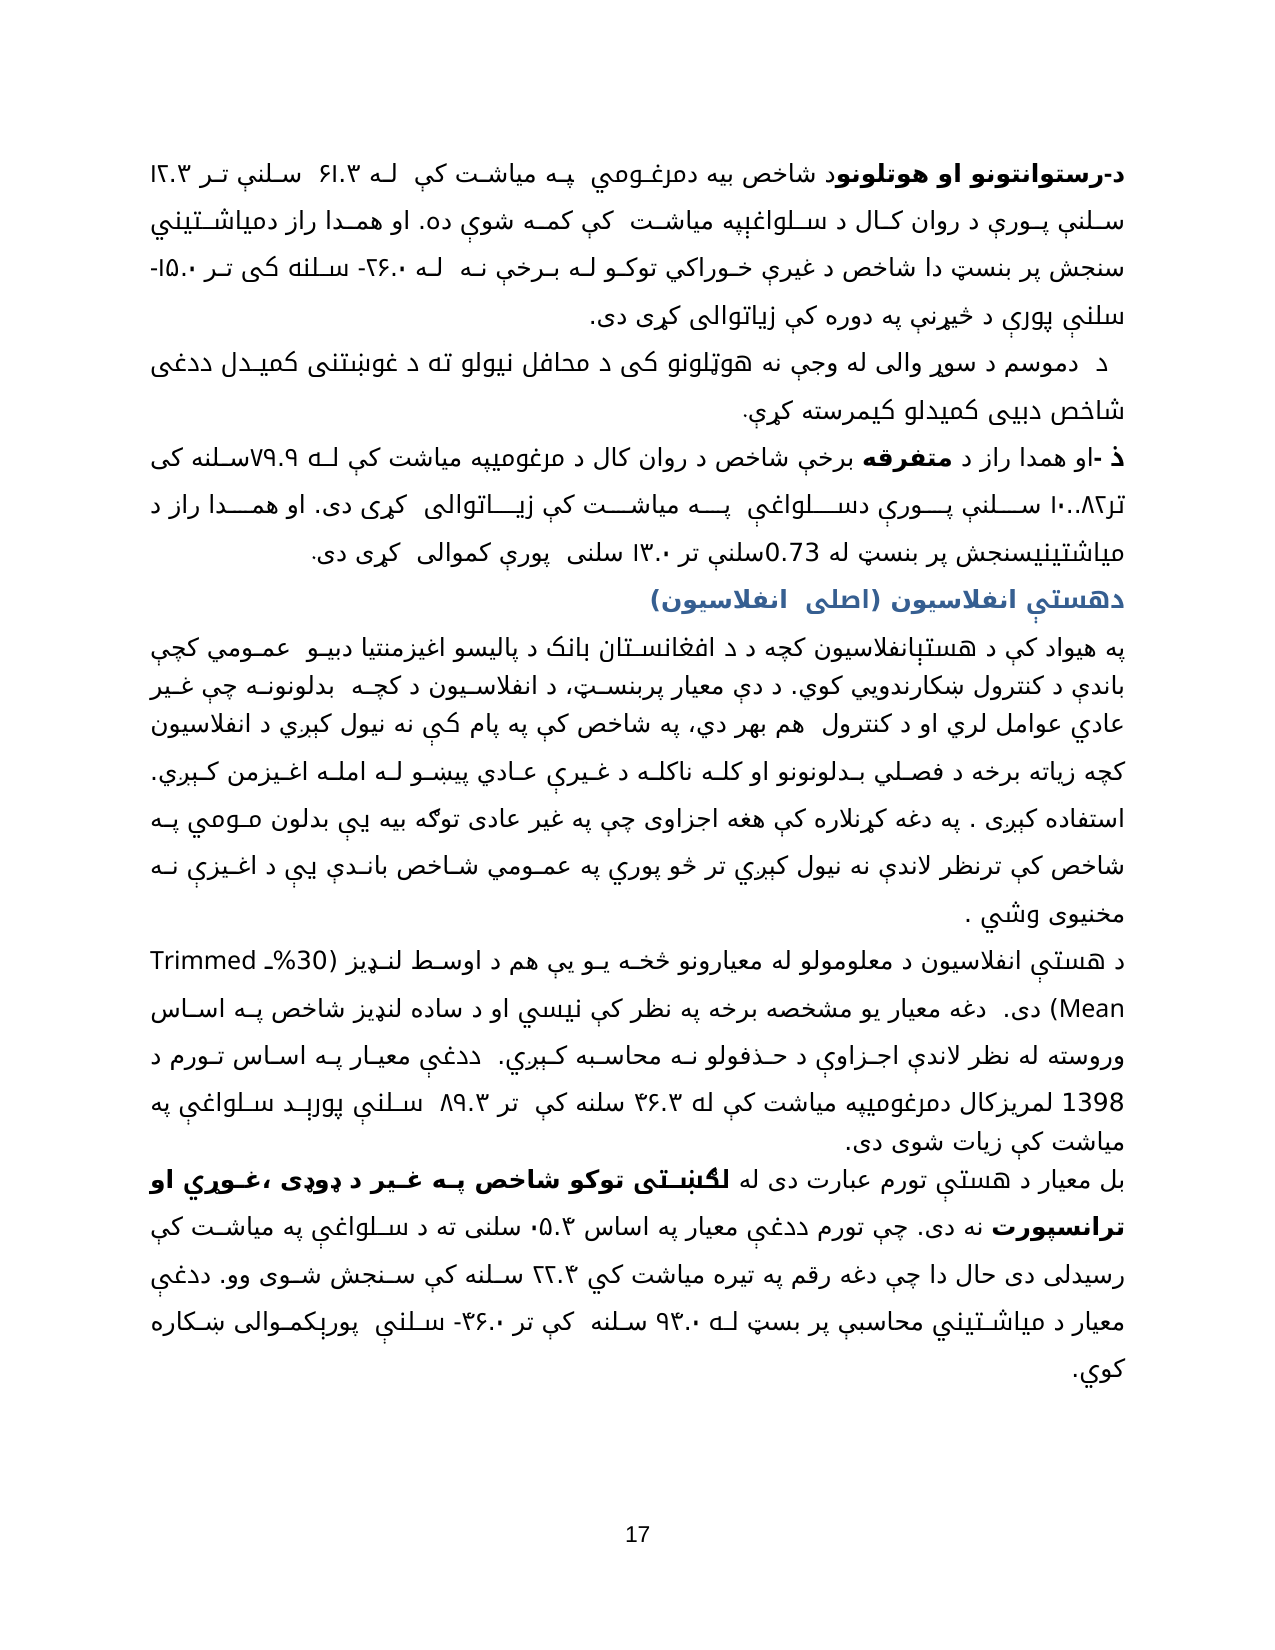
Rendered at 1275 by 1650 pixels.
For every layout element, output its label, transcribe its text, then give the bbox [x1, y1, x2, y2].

text د-رستوانتونو او هوتلونود شاخص بیه دمرغومي ‍په میاشت کې له ۶۱.۳ سلنې تر ۱۲.۳ سلنې پورې د روان کال د سلواغېپه میاشت کې کمه شوې ده. او همدا راز دمیاشتیني سنجش پر بنسټ دا شاخص د غیرې خوراکي توکو له برخې نه له ۲۶.۰- سلنه کی تر ۱۵.۰- سلنې پورې د څیړنې په دوره کې زیاتوالی کړی دی. [150, 150, 1125, 339]
text د دموسم د سوړ والی له وجې نه هوټلونو کی د محافل نیولو ته د غوښتنی کمیدل ددغی شاخص دبیی کمیدلو کیمرسته کړې. [150, 339, 1125, 434]
text بل معیار د هستې تورم عبارت دی له لګښتی توکو شاخص په غیر د ډوډی ،غوړي او ترانسپورت نه دی. چې تورم ددغې معیار په اساس ۰۵.۴ سلنی ته د سلواغې په میاشت کې رسیدلی دی حال دا چې دغه رقم په تیره میاشت کي ۲۲.۴ سلنه کې سنجش شوی وو. ددغې معیار د میاشتیني محاسبې پر بسټ له ۹۴.۰ سلنه کې تر ۴۶.۰- سلنې پورېکموالی ښکاره کوي. [150, 1156, 1125, 1393]
subtitle دهستې انفلاسیون (اصلی انفلاسیون) [150, 577, 1125, 624]
text په هیواد کې د هستېانفلاسیون کچه د د افغانستان بانک د پالیسو اغیزمنتیا دبیو عمومي کچې باندې د کنترول ښکارندويي کوي. د دې معیار پربنسټ، د انفلاسیون د کچه بدلونونه چې غیر عادي عوامل لري او د کنترول هم بهر دي، په شاخص کې په پام کې نه نیول کېږي د انفلاسیون کچه زیاته برخه د فصلي بدلونونو او کله ناکله د غیرې عادي پیښو له امله اغیزمن کېږي. استفاده کېږی . په دغه کړنلاره کې هغه اجزاوی چې په غیر عادی توګه بیه یې بدلون مومي په شاخص کې ترنظر لاندې نه نیول کېږي تر څو پوري په عمومي شاخص باندې یې د اغیزې نه مخنیوی وشي . [150, 624, 1125, 937]
text ذ -او همدا راز د متفرقه برخې شاخص د روان کال د مرغوميپه میاشت کې له ۷۹.۹سلنه کی تر۸۲..۱۰ سلنې پورې دسلواغې په میاشت کې زیاتوالی کړی دی. او همدا راز د میاشتینيسنجش پر بنسټ له 0.73سلنې تر ۱۳.۰ سلنی پورې کموالی کړی دی. [150, 434, 1125, 577]
text د هستې انفلاسیون د معلومولو له معیارونو څخه یو یې هم د اوسط لنډیز (30% Trimmed Mean) دی. دغه معیار یو مشخصه برخه په نظر کې نیسي او د ساده لنډیز شاخص په اساس وروسته له نظر لاندې اجزاوې د حذفولو نه محاسبه کېږي. ددغې معیار په اساس تورم د 1398 لمریزکال دمرغوميپه میاشت کې له ۴۶.۳ سلنه کې تر ۸۹.۳ سلنې پورېد سلواغې په میاشت کې زیات شوی دی. [150, 937, 1125, 1156]
